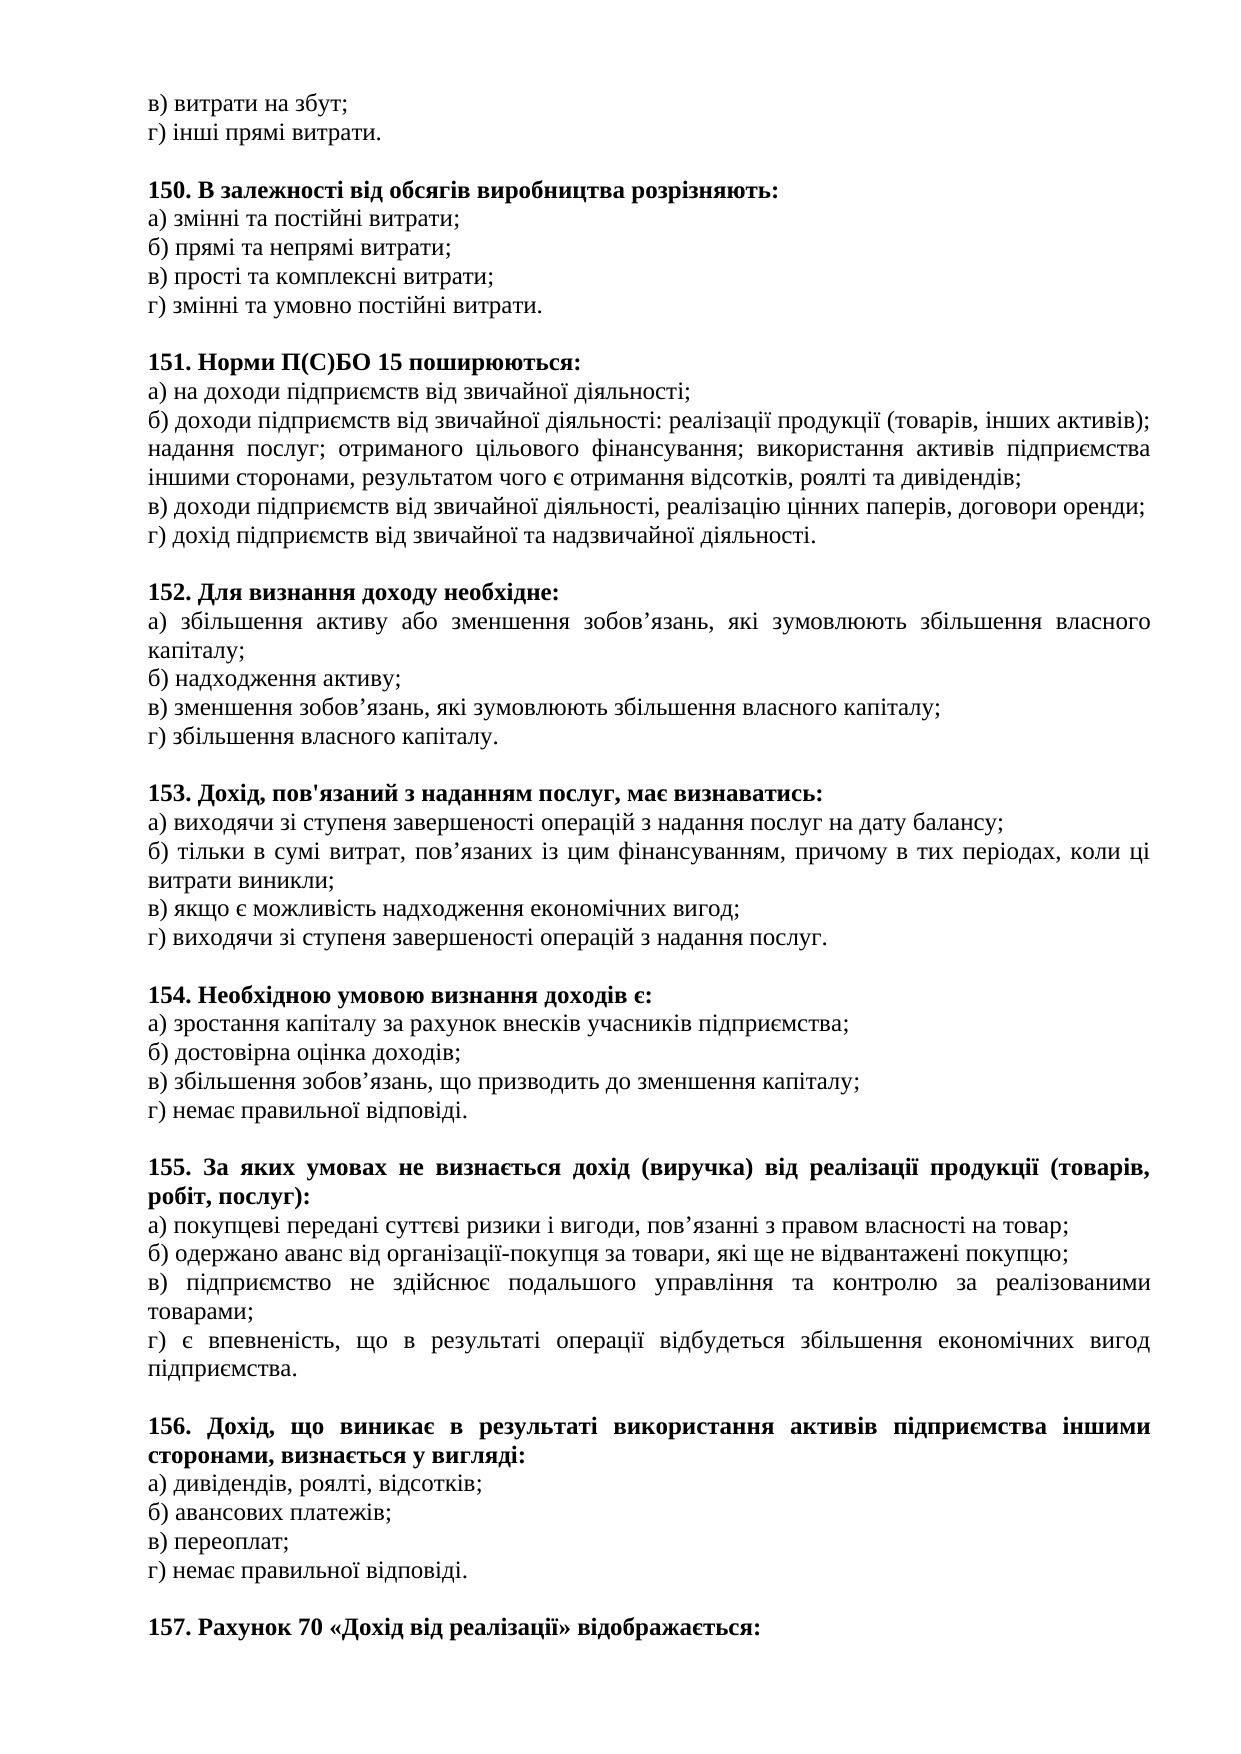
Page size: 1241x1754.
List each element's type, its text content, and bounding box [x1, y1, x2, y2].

text а) збільшення активу або зменшення зобов’язань, які зумовлюють збільшення власного капіталу; [148, 606, 1152, 663]
text в) збільшення зобов’язань, що призводить до зменшення капіталу; [148, 1066, 1152, 1095]
text 156. Дохід, що виникає в результаті використання активів підприємства іншими сторонами, визнається у вигляді: [148, 1411, 1152, 1468]
text г) є впевненість, що в результаті операції відбудеться збільшення економічних вигод підприємства. [148, 1325, 1152, 1382]
text б) одержано аванс від організації-покупця за товари, які ще не відвантажені покупцю; [148, 1238, 1152, 1267]
text 151. Норми П(С)БО 15 поширюються: [148, 347, 1152, 376]
text а) зростання капіталу за рахунок внесків учасників підприємства; [148, 1008, 1152, 1037]
text 157. Рахунок 70 «Дохід від реалізації» відображається: [148, 1612, 1152, 1641]
text б) авансових платежів; [148, 1497, 1152, 1526]
text г) інші прямі витрати. [148, 117, 1152, 146]
text г) збільшення власного капіталу. [148, 721, 1152, 750]
text а) дивідендів, роялті, відсотків; [148, 1468, 1152, 1497]
text в) витрати на збут; [148, 88, 1152, 117]
text г) немає правильної відповіді. [148, 1095, 1152, 1123]
text в) доходи підприємств від звичайної діяльності, реалізацію цінних паперів, договори оренди; [148, 491, 1152, 520]
text в) підприємство не здійснює подальшого управління та контролю за реалізованими товарами; [148, 1267, 1152, 1325]
text 150. В залежності від обсягів виробництва розрізняють: [148, 175, 1152, 203]
text в) зменшення зобов’язань, які зумовлюють збільшення власного капіталу; [148, 692, 1152, 721]
text а) виходячи зі ступеня завершеності операцій з надання послуг на дату балансу; [148, 807, 1152, 836]
text б) доходи підприємств від звичайної діяльності: реалізації продукції (товарів, інших активів); надання послуг; отриманого цільового фінансування; використання активів підприємства іншими сторонами, результатом чого є отримання відсотків, роялті та дивідендів; [148, 405, 1152, 491]
text а) на доходи підприємств від звичайної діяльності; [148, 376, 1152, 405]
text а) змінні та постійні витрати; [148, 203, 1152, 232]
text 153. Дохід, пов'язаний з наданням послуг, має визнаватись: [148, 778, 1152, 807]
text 155. За яких умовах не визнається дохід (виручка) від реалізації продукції (товарів, робіт, послуг): [148, 1152, 1152, 1210]
text г) дохід підприємств від звичайної та надзвичайної діяльності. [148, 520, 1152, 548]
text б) надходження активу; [148, 663, 1152, 692]
text б) тільки в сумі витрат, пов’язаних із цим фінансуванням, причому в тих періодах, коли ці витрати виникли; [148, 836, 1152, 893]
text г) немає правильної відповіді. [148, 1555, 1152, 1583]
text в) прості та комплексні витрати; [148, 261, 1152, 290]
text г) змінні та умовно постійні витрати. [148, 290, 1152, 318]
text в) переоплат; [148, 1526, 1152, 1555]
text а) покупцеві передані суттєві ризики і вигоди, пов’язанні з правом власності на товар; [148, 1210, 1152, 1238]
text в) якщо є можливість надходження економічних вигод; [148, 893, 1152, 922]
text г) виходячи зі ступеня завершеності операцій з надання послуг. [148, 922, 1152, 951]
text 154. Необхідною умовою визнання доходів є: [148, 980, 1152, 1008]
text б) достовірна оцінка доходів; [148, 1037, 1152, 1066]
text 152. Для визнання доходу необхідне: [148, 577, 1152, 606]
text б) прямі та непрямі витрати; [148, 232, 1152, 261]
